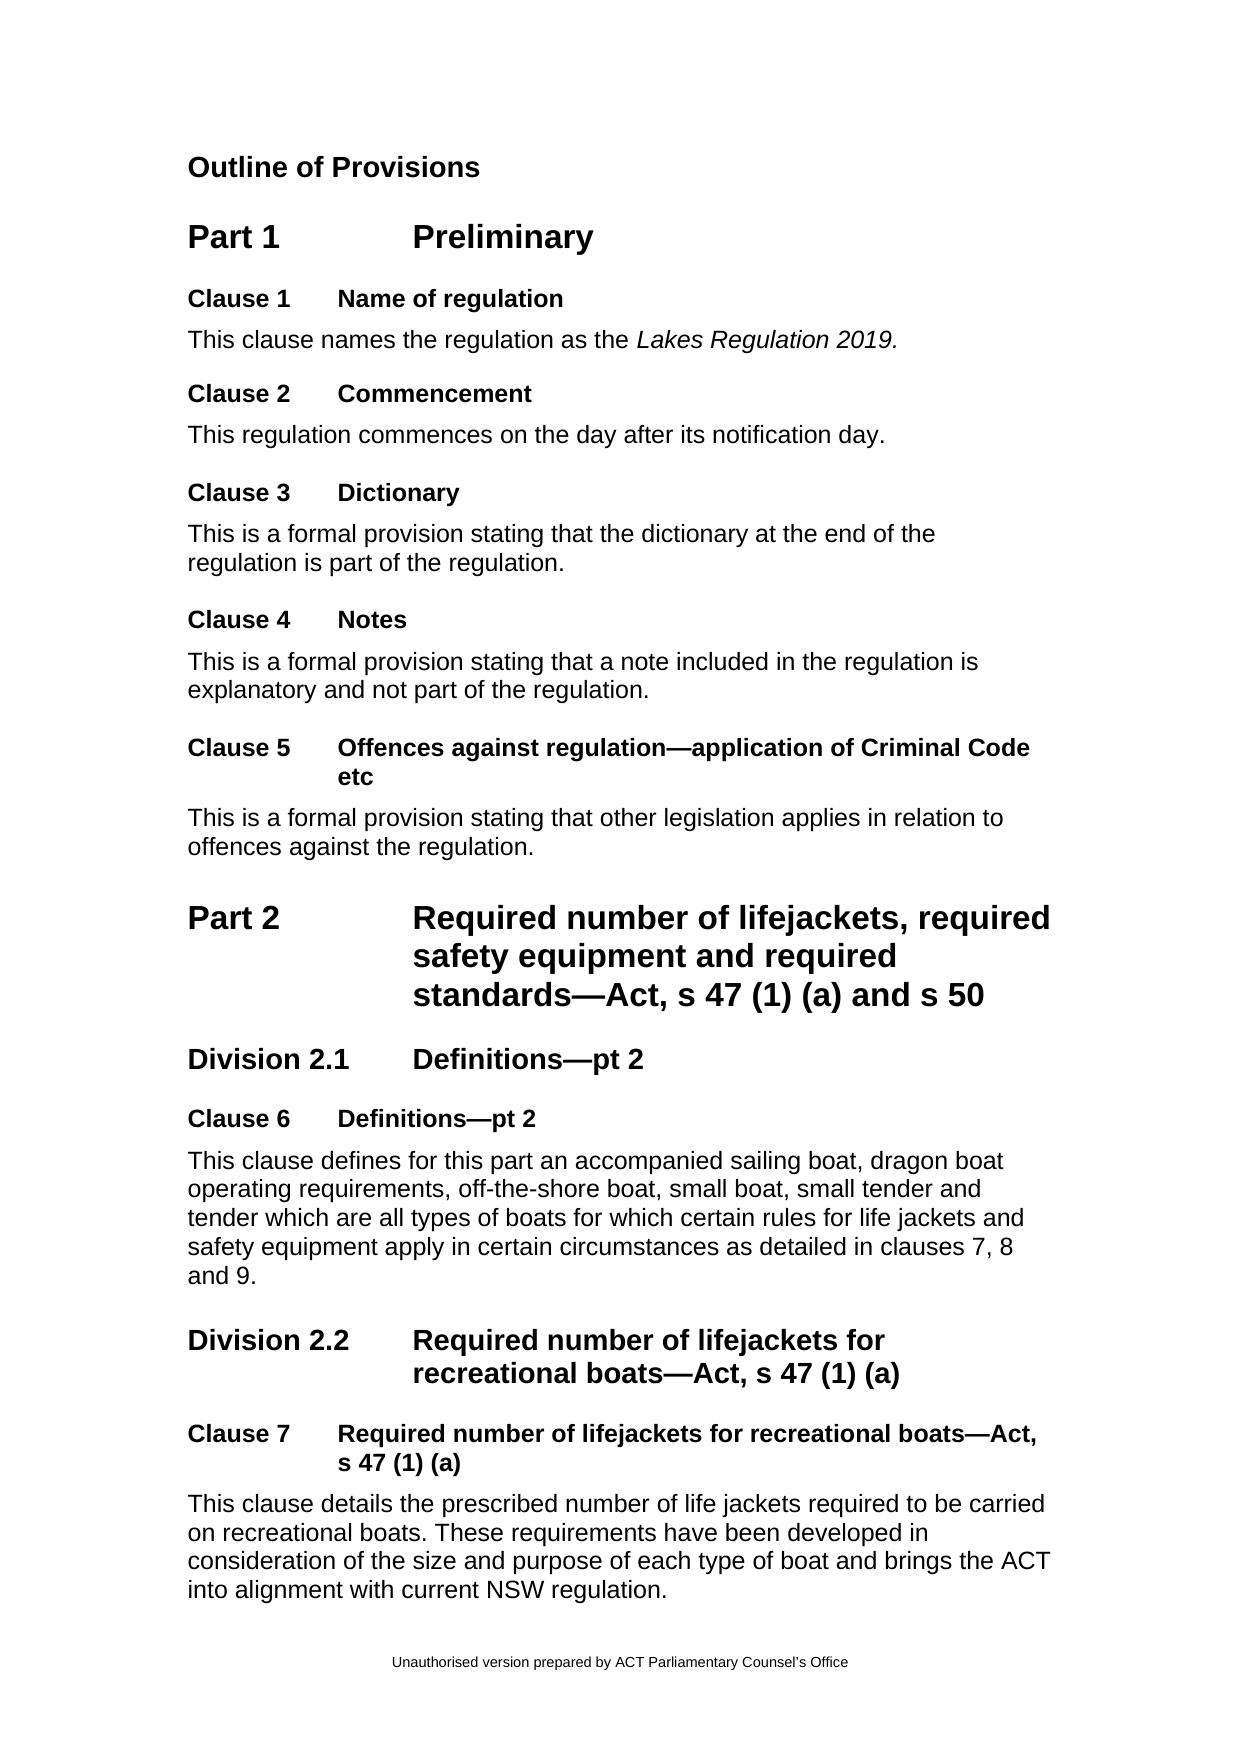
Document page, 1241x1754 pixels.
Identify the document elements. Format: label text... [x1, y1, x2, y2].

text Clause 5 Offences against regulation—application of Criminal Code etc [187, 733, 1053, 791]
text This clause defines for this part an accompanied sailing boat, dragon boat operating requirements, off-the-shore boat, small boat, small tender and tender which are all types of boats for which certain rules for life jackets and safety equipment apply in certain circumstances as detailed in clauses 7, 8 and 9. [187, 1146, 1053, 1289]
text This is a formal provision stating that a note included in the regulation is explanatory and not part of the regulation. [187, 647, 1053, 704]
text This clause names the regulation as the Lakes Regulation 2019. [187, 326, 1053, 354]
text Part 2 Required number of lifejackets, required safety equipment and required standards—Act, s 47 (1) (a) and s 50 [187, 898, 1053, 1013]
text Clause 7 Required number of lifejackets for recreational boats—Act, s 47 (1) (a) [187, 1419, 1053, 1476]
text Part 1 Preliminary [187, 217, 1053, 256]
text Outline of Provisions [187, 150, 1053, 183]
text This is a formal provision stating that other legislation applies in relation to offences against the regulation. [187, 803, 1053, 861]
text Clause 2 Commencement [187, 379, 1053, 408]
text Clause 1 Name of regulation [187, 284, 1053, 313]
text This regulation commences on the day after its notification day. [187, 421, 1053, 449]
text This clause details the prescribed number of life jackets required to be carried on recreational boats. These requirements have been developed in consideration of the size and purpose of each type of boat and brings the ACT into alignment with current NSW regulation. [187, 1489, 1053, 1604]
text Clause 4 Notes [187, 606, 1053, 634]
text This is a formal provision stating that the dictionary at the end of the regulation is part of the regulation. [187, 519, 1053, 577]
text Clause 3 Dictionary [187, 478, 1053, 507]
text Division 2.1 Definitions—pt 2 [187, 1042, 1053, 1076]
text Division 2.2 Required number of lifejackets for recreational boats—Act, s 47 (1) (a) [187, 1323, 1053, 1390]
text Clause 6 Definitions—pt 2 [187, 1104, 1053, 1133]
